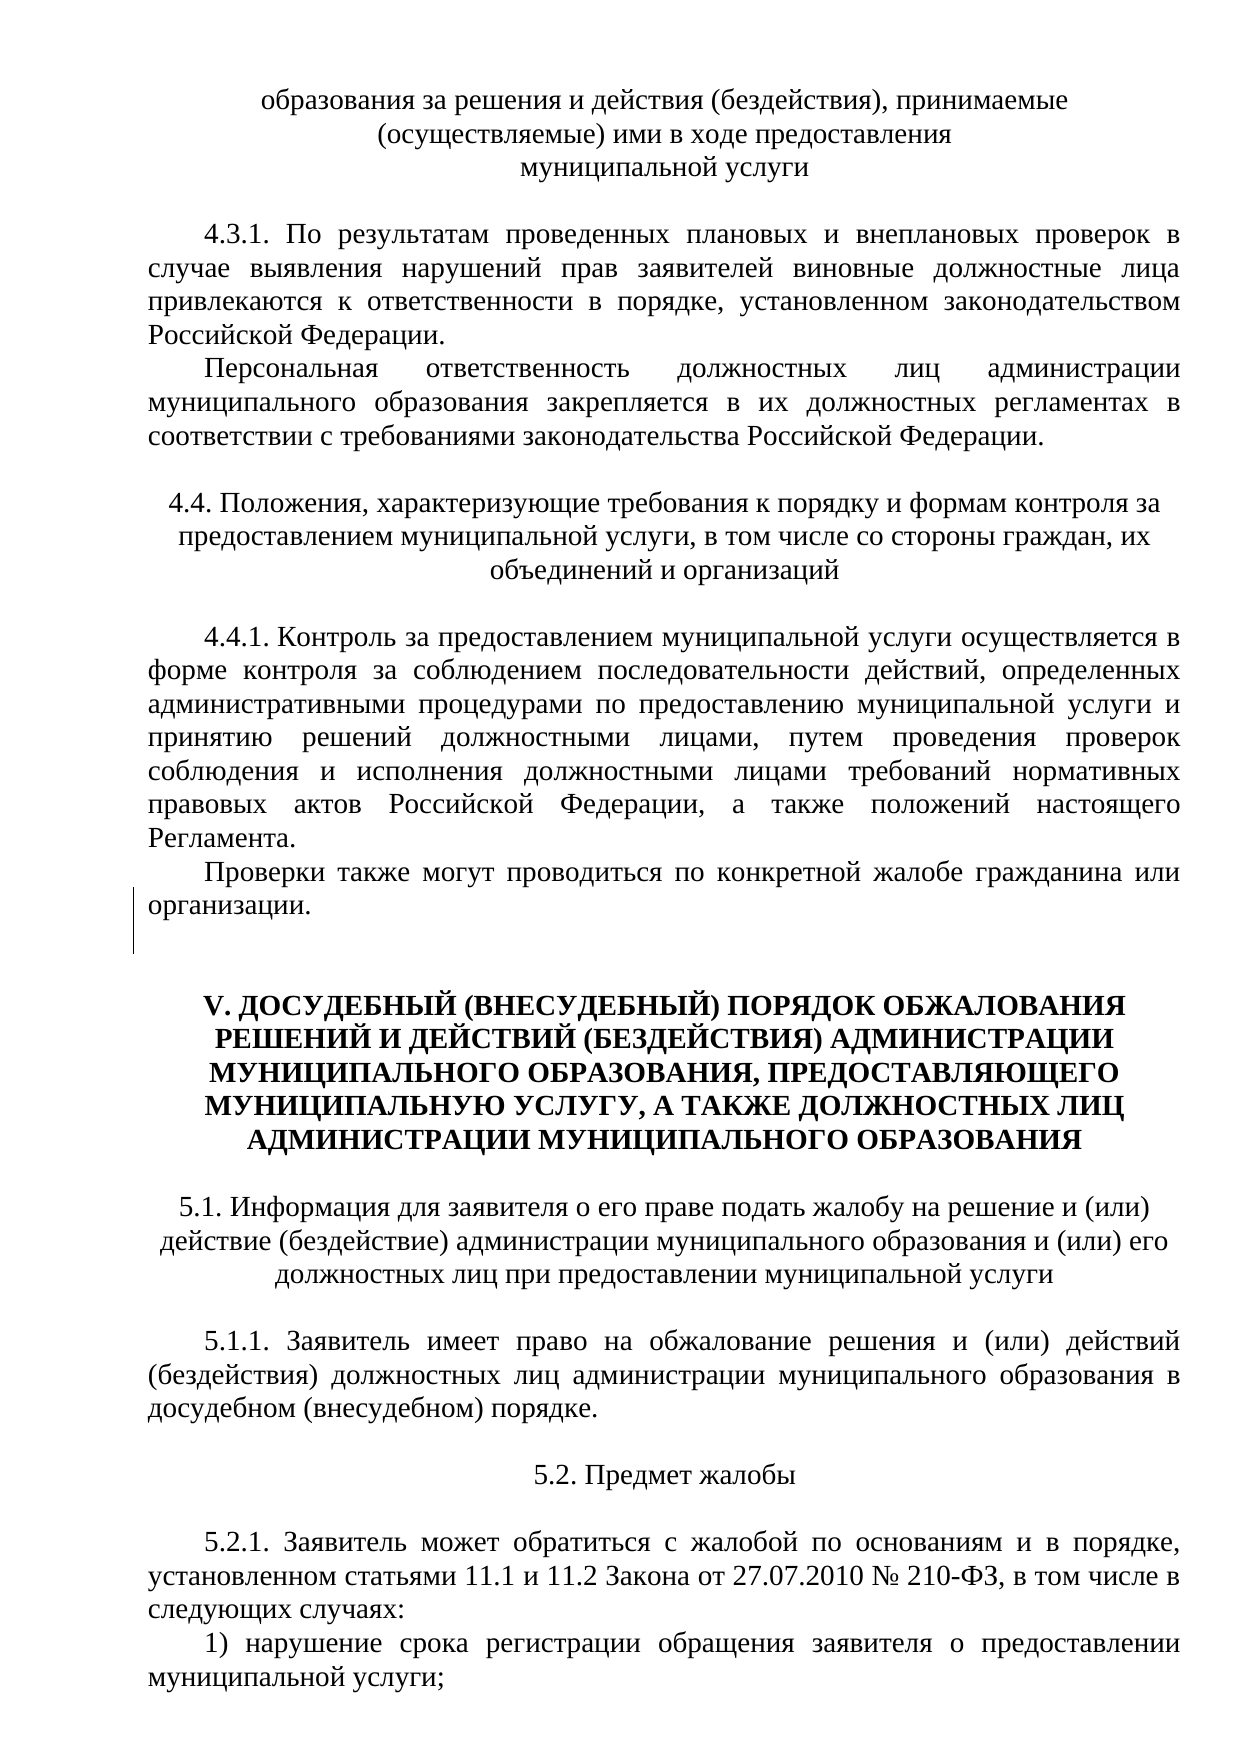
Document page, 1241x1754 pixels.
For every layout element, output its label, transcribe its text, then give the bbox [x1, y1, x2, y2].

text муниципальной услуги [148, 149, 1181, 183]
text 5.2. Предмет жалобы [148, 1457, 1181, 1491]
text 5.1. Информация для заявителя о его праве подать жалобу на решение и (или) действие (бездействие) администрации муниципального образования и (или) его должностных лиц при предоставлении муниципальной услуги [148, 1189, 1181, 1290]
text 4.4.1. Контроль за предоставлением муниципальной услуги осуществляется в форме контроля за соблюдением последовательности действий, определенных административными процедурами по предоставлению муниципальной услуги и принятию решений должностными лицами, путем проведения проверок соблюдения и исполнения должностными лицами требований нормативных правовых актов Российской Федерации, а также положений настоящего Регламента. [148, 619, 1181, 854]
text Проверки также могут проводиться по конкретной жалобе гражданина или организации. [148, 854, 1181, 921]
text 1) нарушение срока регистрации обращения заявителя о предоставлении муниципальной услуги; [148, 1625, 1181, 1692]
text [148, 82, 1181, 116]
text Персональная ответственность должностных лиц администрации муниципального образования закрепляется в их должностных регламентах в соответствии с требованиями законодательства Российской Федерации. [148, 351, 1181, 451]
text 4.3.1. По результатам проведенных плановых и внеплановых проверок в случае выявления нарушений прав заявителей виновные должностные лица привлекаются к ответственности в порядке, установленном законодательством Российской Федерации. [148, 216, 1181, 351]
text 5.2.1. Заявитель может обратиться с жалобой по основаниям и в порядке, установленном статьями 11.1 и 11.2 Закона от 27.07.2010 № 210-ФЗ, в том числе в следующих случаях: [148, 1524, 1181, 1625]
text 4.4. Положения, характеризующие требования к порядку и формам контроля за предоставлением муниципальной услуги, в том числе со стороны граждан, их объединений и организаций [148, 485, 1181, 585]
text 5.1.1. Заявитель имеет право на обжалование решения и (или) действий (бездействия) должностных лиц администрации муниципального образования в досудебном (внесудебном) порядке. [148, 1323, 1181, 1424]
text (осуществляемые) ими в ходе предоставления [148, 116, 1181, 149]
text V. ДОСУДЕБНЫЙ (ВНЕСУДЕБНЫЙ) ПОРЯДОК ОБЖАЛОВАНИЯ РЕШЕНИЙ И ДЕЙСТВИЙ (БЕЗДЕЙСТВИЯ) АДМИНИСТРАЦИИ МУНИЦИПАЛЬНОГО ОБРАЗОВАНИЯ, ПРЕДОСТАВЛЯЮЩЕГО МУНИЦИПАЛЬНУЮ УСЛУГУ, А ТАКЖЕ ДОЛЖНОСТНЫХ ЛИЦ АДМИНИСТРАЦИИ МУНИЦИПАЛЬНОГО ОБРАЗОВАНИЯ [148, 988, 1181, 1156]
